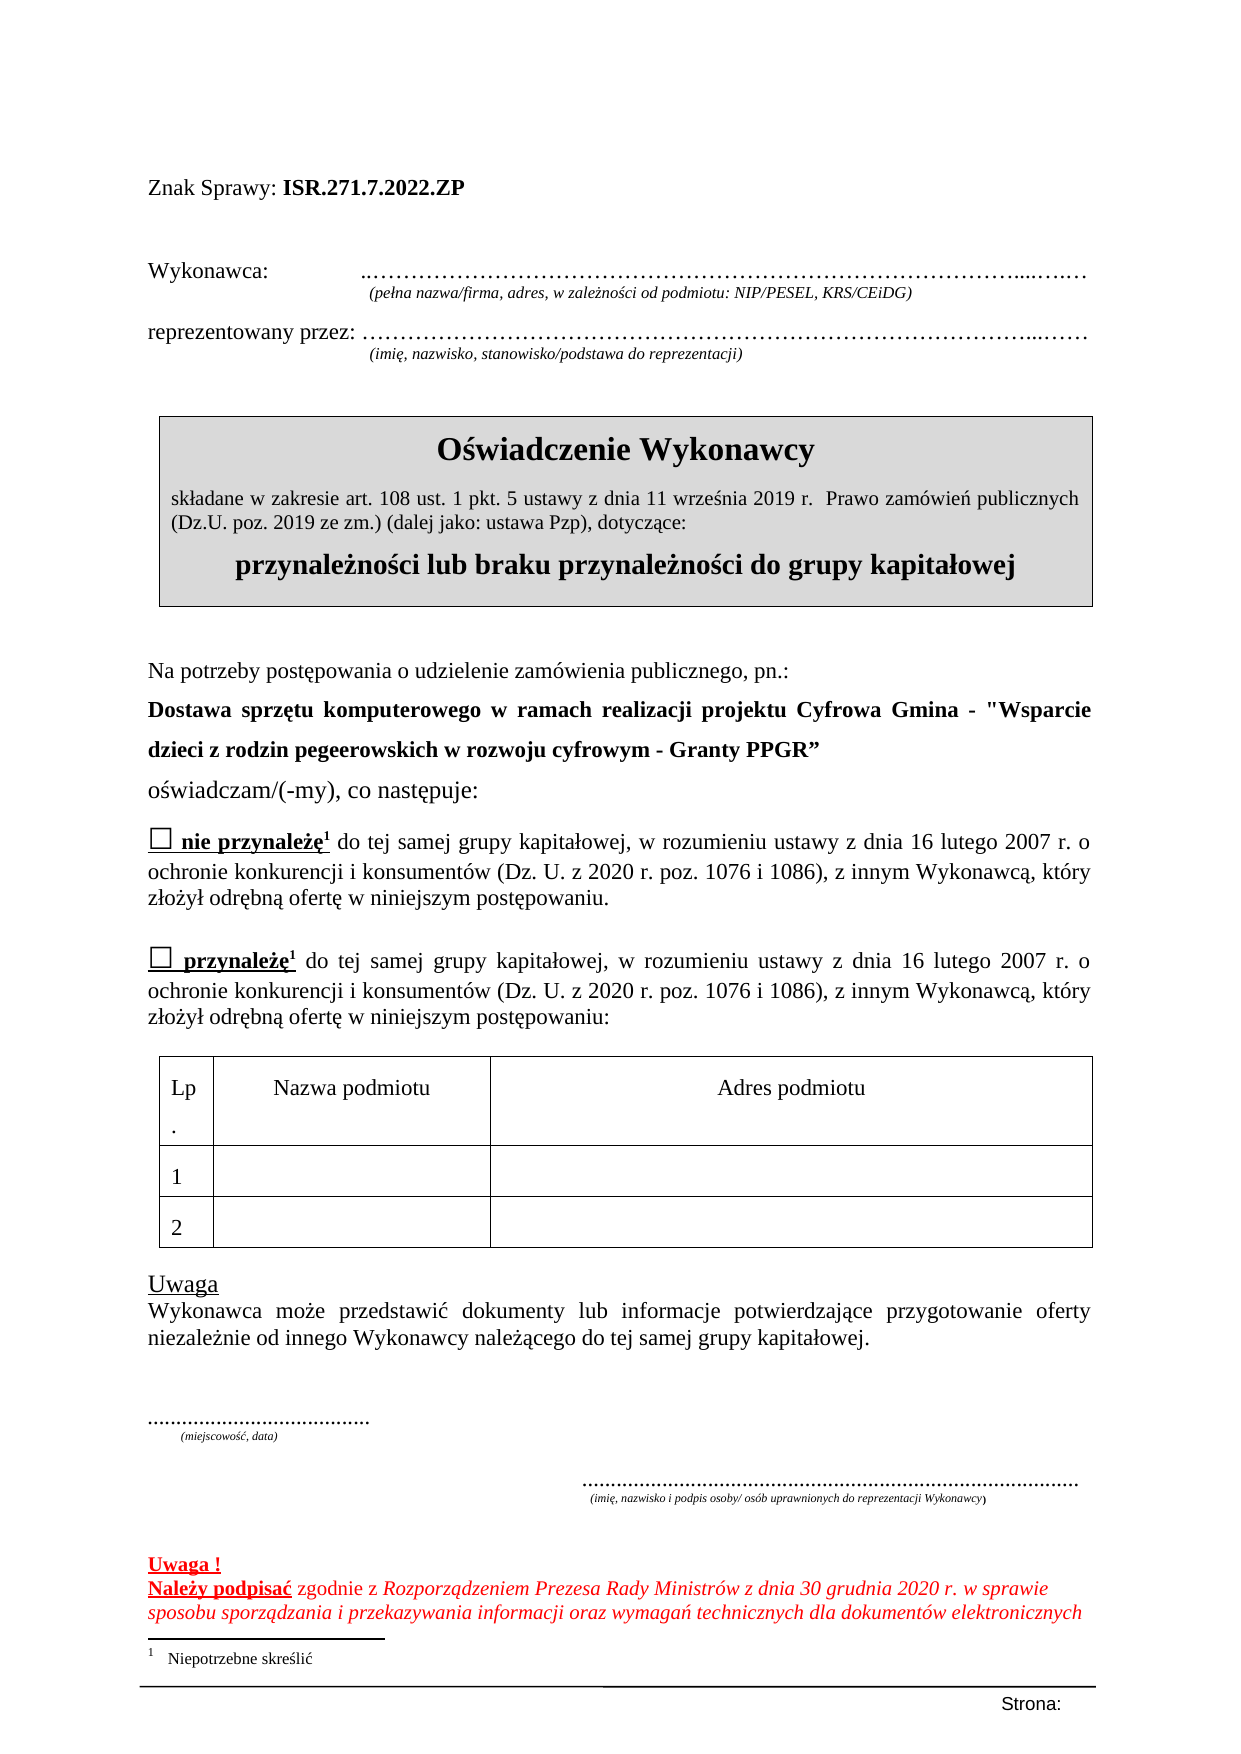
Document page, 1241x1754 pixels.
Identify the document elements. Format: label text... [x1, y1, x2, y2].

text ....................................................................................... [148, 1453, 1092, 1491]
table_header Oświadczenie Wykonawcy składane w zakresie art. 108 ust. 1 pkt. 5 ustawy z dnia 11 września 2019 r. Prawo zamówień publicznych (Dz.U. poz. 2019 ze zm.) (dalej jako: ustawa Pzp), dotyczące: przynależności lub braku przynależności do grupy kapitałowej [160, 417, 1092, 606]
table_cell [214, 1146, 490, 1196]
text Uwaga [148, 1260, 1092, 1298]
text Uwaga ! [148, 1552, 1092, 1576]
text Wykonawca: ..…………………………………………………………………………....….… [148, 257, 1092, 283]
text oświadczam/(-my), co następuje: [148, 775, 1092, 804]
text ....................................... [148, 1403, 1092, 1429]
table_cell 2 [160, 1197, 213, 1247]
text (imię, nazwisko, stanowisko/podstawa do reprezentacji) [369, 344, 1093, 363]
text Znak Sprawy: ISR.271.7.2022.ZP [148, 174, 1092, 200]
table_cell [491, 1197, 1092, 1247]
text (pełna nazwa/firma, adres, w zależności od podmiotu: NIP/PESEL, KRS/CEiDG) [369, 283, 1092, 302]
table_cell 1 [160, 1146, 213, 1196]
text Na potrzeby postępowania o udzielenie zamówienia publicznego, pn.: [148, 657, 1092, 683]
table_cell [491, 1146, 1092, 1196]
text Dostawa sprzętu komputerowego w ramach realizacji projektu Cyfrowa Gmina - "Wsparcie dzieci z rodzin pegeerowskich w rozwoju cyfrowym - Granty PPGR” [148, 696, 1092, 762]
text Wykonawca może przedstawić dokumenty lub informacje potwierdzające przygotowanie oferty niezależnie od innego Wykonawcy należącego do tej samej grupy kapitałowej. [148, 1298, 1092, 1350]
text (miejscowość, data) [148, 1429, 1092, 1453]
table_cell [214, 1197, 490, 1247]
table_header Nazwa podmiotu [214, 1057, 490, 1144]
text przynależę do tej samej grupy kapitałowej, w rozumieniu ustawy z dnia 16 lutego 2007 r. o ochronie konkurencji i konsumentów (Dz. U. z 2020 r. poz. 1076 i 1086), z innym Wykonawcą, który złożył odrębną ofertę w niniejszym postępowaniu: [148, 937, 1092, 1029]
text (imię, nazwisko i podpis osoby/ osób uprawnionych do reprezentacji Wykonawcy) [590, 1491, 1092, 1515]
table_header Lp. [160, 1057, 213, 1144]
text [148, 1576, 1092, 1624]
table_header Adres podmiotu [491, 1057, 1092, 1144]
text reprezentowany przez: ……………………………………………………………………………...…… [148, 318, 1092, 344]
text nie przynależę1 do tej samej grupy kapitałowej, w rozumieniu ustawy z dnia 16 lutego 2007 r. o ochronie konkurencji i konsumentów (Dz. U. z 2020 r. poz. 1076 i 1086), z innym Wykonawcą, który złożył odrębną ofertę w niniejszym postępowaniu. [148, 818, 1092, 911]
